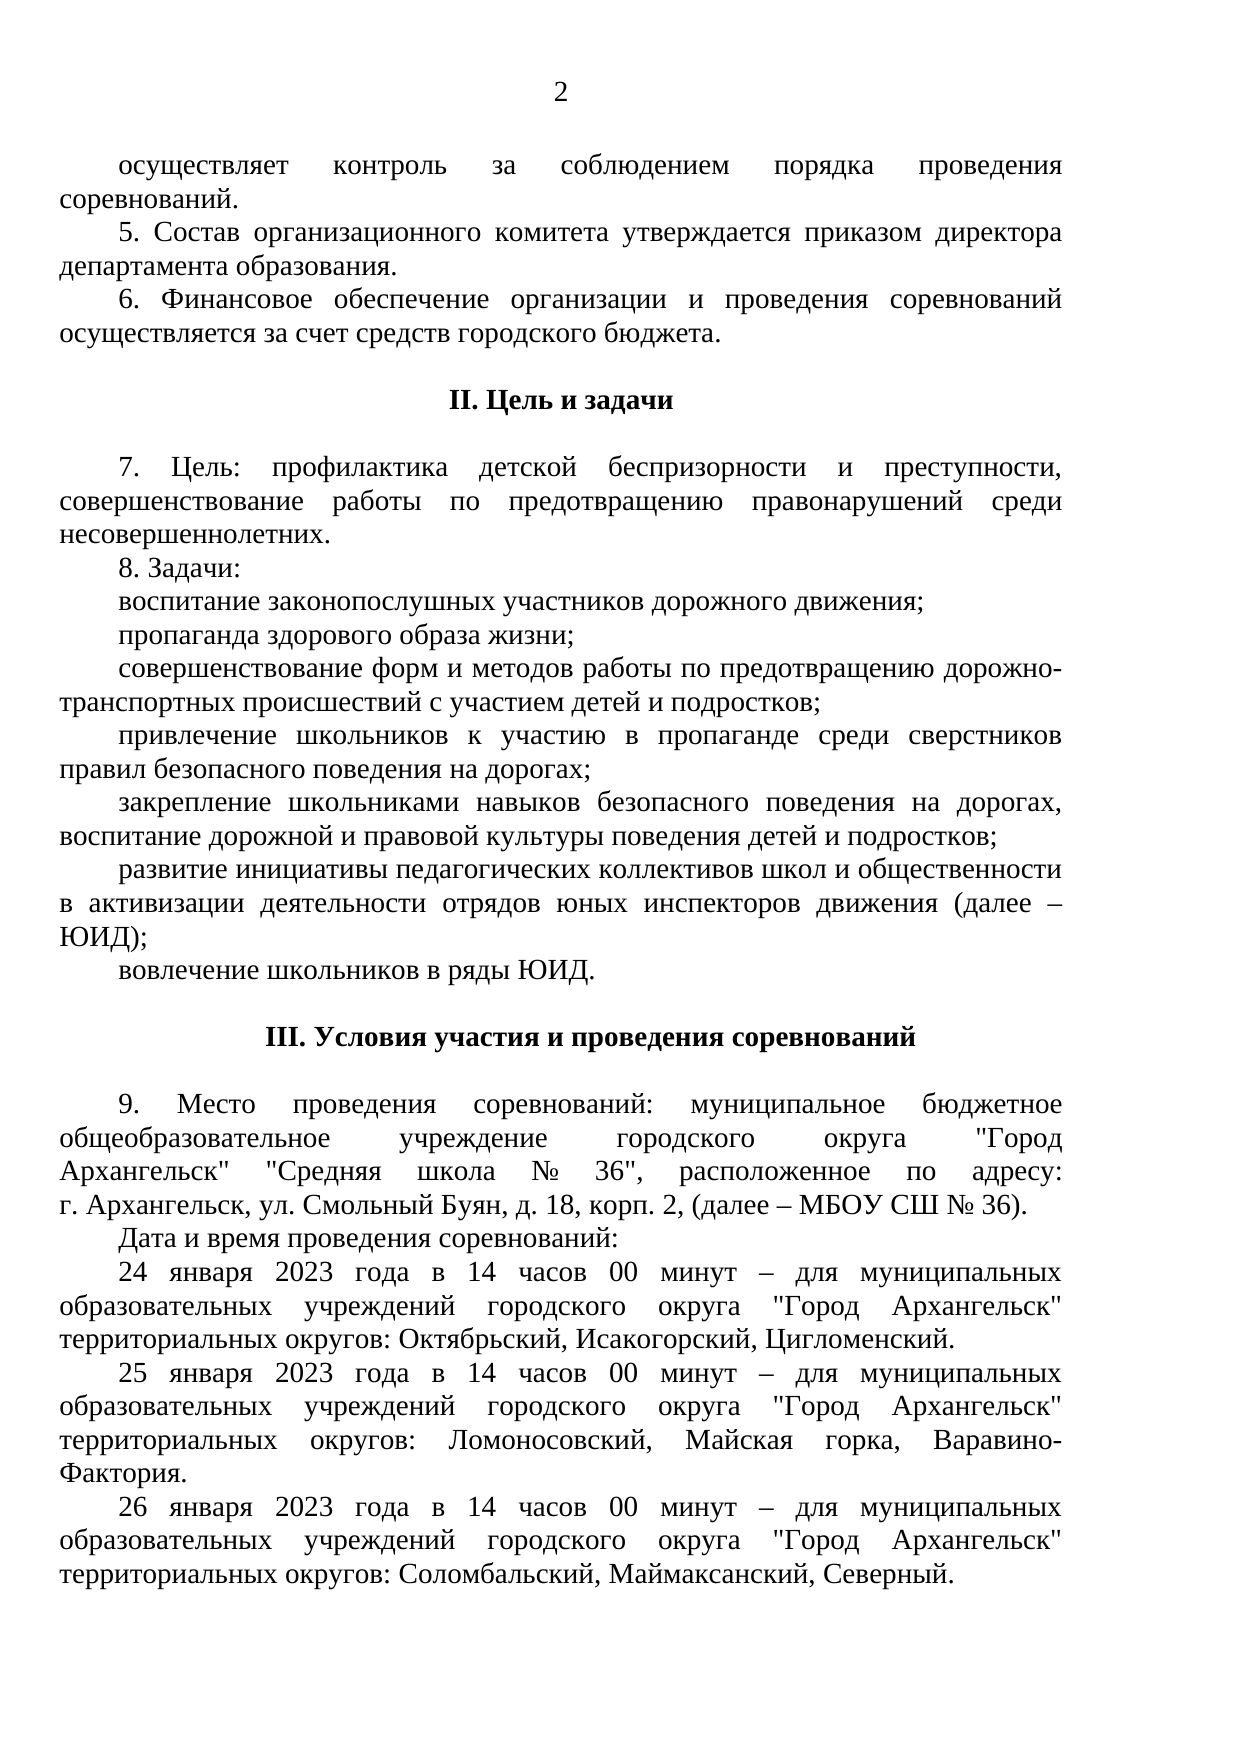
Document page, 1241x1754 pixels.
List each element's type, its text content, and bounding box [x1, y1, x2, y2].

text воспитание законопослушных участников дорожного движения; [59, 583, 1063, 617]
text осуществляет контроль за соблюдением порядка проведения соревнований. [59, 147, 1063, 214]
text 7. Цель: профилактика детской беспризорности и преступности, совершенствование работы по предотвращению правонарушений среди несовершеннолетних. [59, 449, 1063, 550]
text 8. Задачи: [59, 550, 1063, 583]
text 24 января 2023 года в 14 часов 00 минут – для муниципальных образовательных учреждений городского округа "Город Архангельск" территориальных округов: Октябрьский, Исакогорский, Цигломенский. [59, 1254, 1063, 1355]
text Дата и время проведения соревнований: [59, 1221, 1063, 1254]
text 26 января 2023 года в 14 часов 00 минут – для муниципальных образовательных учреждений городского округа "Город Архангельск" территориальных округов: Соломбальский, Маймаксанский, Северный. [59, 1489, 1063, 1589]
text пропаганда здорового образа жизни; [59, 617, 1063, 650]
text развитие инициативы педагогических коллективов школ и общественности в активизации деятельности отрядов юных инспекторов движения (далее – ЮИД); [59, 852, 1063, 952]
text 5. Состав организационного комитета утверждается приказом директора департамента образования. [59, 214, 1063, 281]
text 6. Финансовое обеспечение организации и проведения соревнований осуществляется за счет средств городского бюджета. [59, 281, 1063, 348]
text II. Цель и задачи [59, 382, 1063, 416]
text закрепление школьниками навыков безопасного поведения на дорогах, воспитание дорожной и правовой культуры поведения детей и подростков; [59, 784, 1063, 852]
text привлечение школьников к участию в пропаганде среди сверстников правил безопасного поведения на дорогах; [59, 717, 1063, 784]
text III. Условия участия и проведения соревнований [59, 1019, 1063, 1053]
text 25 января 2023 года в 14 часов 00 минут – для муниципальных образовательных учреждений городского округа "Город Архангельск" территориальных округов: Ломоносовский, Майская горка, Варавино-Фактория. [59, 1355, 1063, 1489]
text совершенствование форм и методов работы по предотвращению дорожно-транспортных происшествий с участием детей и подростков; [59, 650, 1063, 717]
text 9. Место проведения соревнований: муниципальное бюджетное общеобразовательное учреждение городского округа "Город Архангельск" "Средняя школа № 36", расположенное по адресу: г. Архангельск, ул. Смольный Буян, д. 18, корп. 2, (далее – МБОУ СШ № 36). [59, 1086, 1063, 1221]
text вовлечение школьников в ряды ЮИД. [59, 952, 1063, 986]
